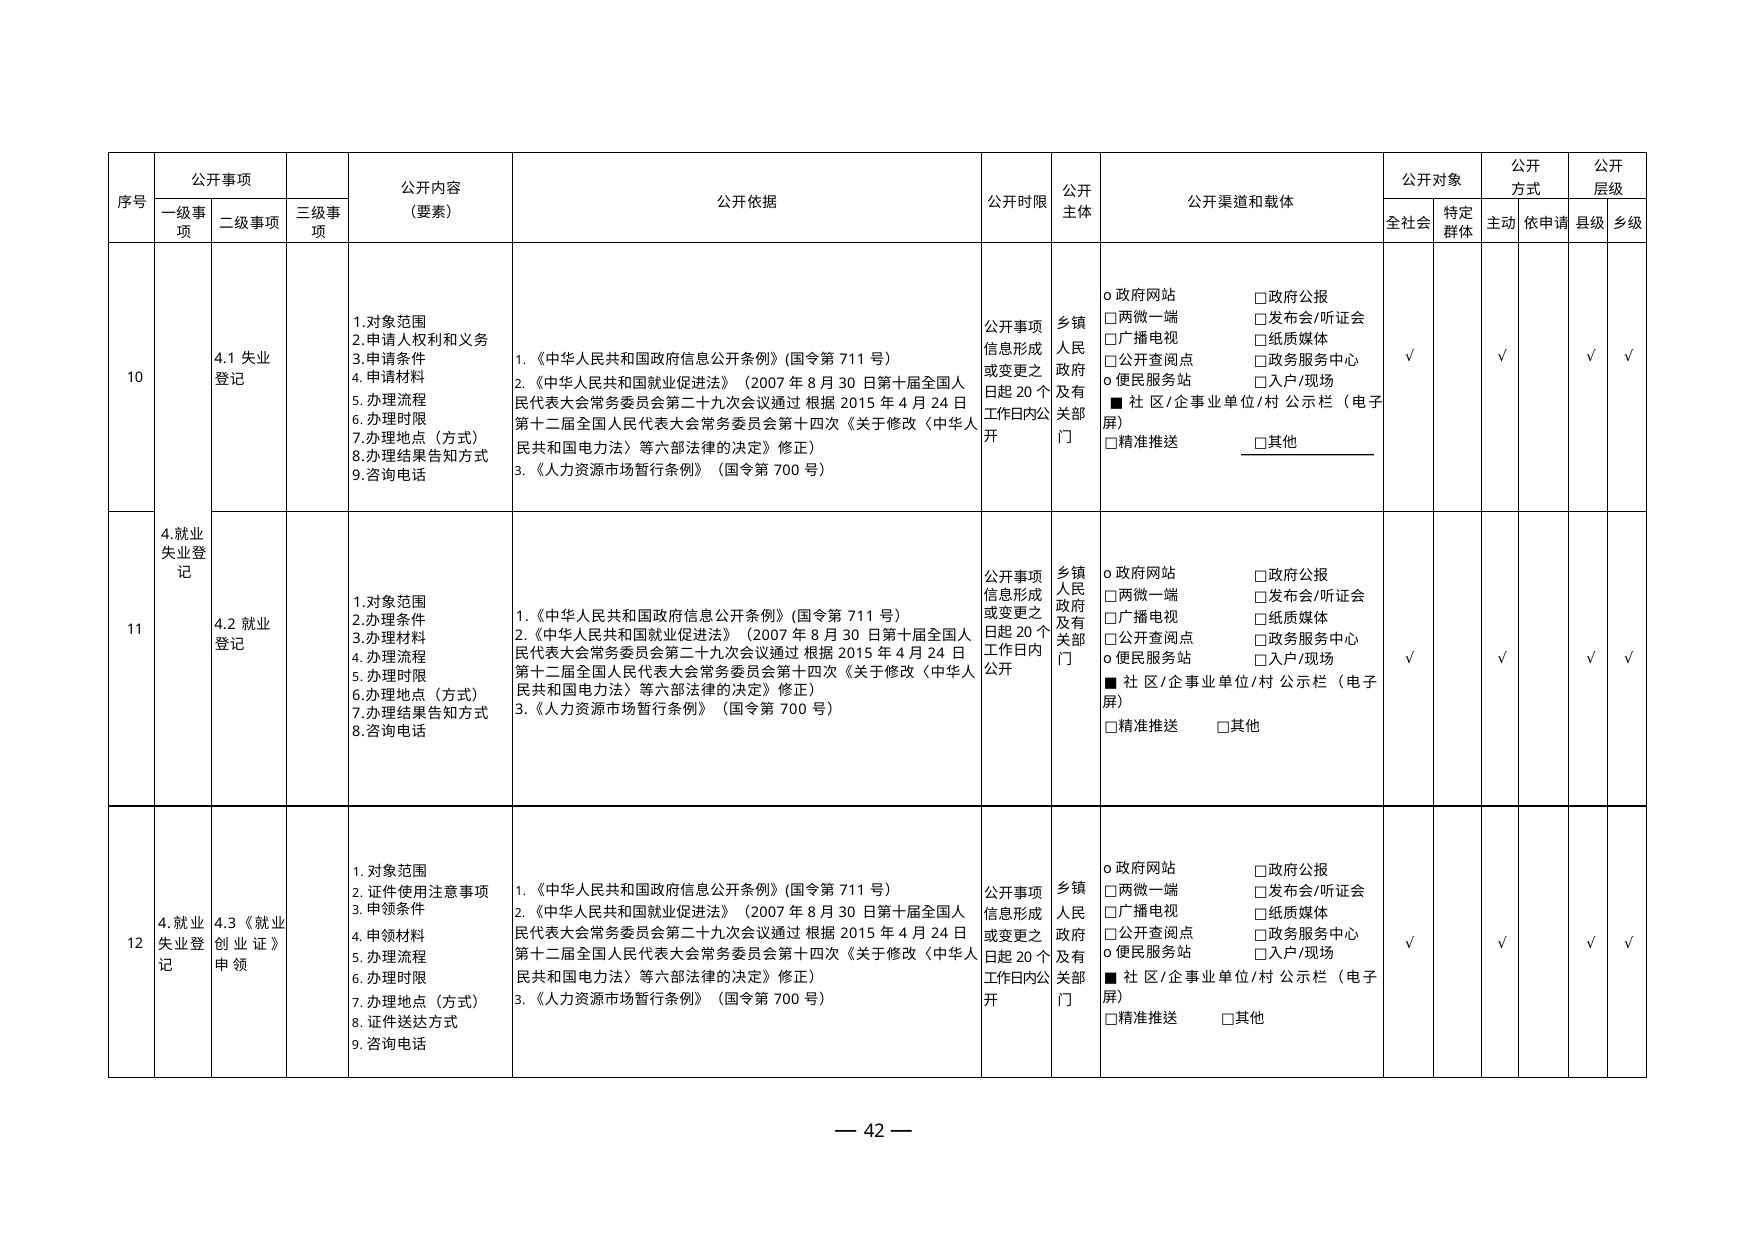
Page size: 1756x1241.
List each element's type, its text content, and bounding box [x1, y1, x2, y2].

table_cell ■ 社 区/企事业单位/村 公示栏（电子 屏） □精准推送 □其他 [1101, 668, 1383, 805]
table_cell √ [1384, 807, 1433, 1077]
table_cell 4.1 失业 登记 [212, 243, 286, 511]
table_cell 12 [109, 807, 154, 1077]
table_header 公开对象 [1384, 153, 1481, 198]
table_header 公开依据 [513, 153, 981, 242]
table_cell 一级事 项 [155, 199, 211, 242]
table_cell 1. 对象范围 2. 证件使用注意事项 3. 申领条件 4. 申领材料 5. 办理流程 6. 办理时限 7. 办理地点（方式） 8. 证件送达方式 9. 咨询电话 [349, 807, 512, 1077]
table_cell o政府网站 □两微一端 □广播电视 □公开查阅点 o便民服务站 [1101, 512, 1210, 668]
table_cell [1434, 807, 1481, 1077]
table_cell [1434, 512, 1481, 805]
table_cell √ [1384, 243, 1433, 511]
table_cell 全社会 [1384, 199, 1433, 242]
table_cell 三级事 项 [287, 199, 348, 242]
table_cell □其他 [1210, 411, 1383, 511]
table_cell 依申请 [1519, 199, 1568, 242]
table_cell [287, 807, 348, 1077]
table_cell 乡级 [1608, 199, 1646, 242]
table_header 公开渠道和载体 [1101, 153, 1383, 242]
table_cell ■ 社 区/企事业单位/村 公示栏（电子 屏） □精准推送 □其他 [1101, 963, 1383, 1077]
table_cell [1519, 512, 1568, 805]
table_header 序号 [109, 153, 154, 242]
table_header 公开 主体 [1052, 153, 1100, 242]
table_cell √ [1569, 807, 1607, 1077]
table_cell 4.就业 失业登 记 [155, 243, 211, 805]
table_cell 乡镇 人民 政府 及有 关部 门 [1052, 807, 1100, 1077]
table_cell 屏） □精准推送 [1101, 411, 1210, 511]
table_cell [1519, 807, 1568, 1077]
table_cell ■ 社 区/企事业单位/村 公示栏（电子 [1101, 390, 1383, 411]
table_cell 乡镇 人民 政府 及有 关部 门 [1052, 243, 1100, 511]
table_cell 主动 [1482, 199, 1518, 242]
table_cell 1.对象范围 2.申请人权利和义务 3.申请条件 4. 申请材料 5. 办理流程 6. 办理时限 7.办理地点（方式） 8.办理结果告知方式 9.咨询电话 [349, 243, 512, 511]
table_cell □政府公报 □发布会/听证会 □纸质媒体 □政务服务中心 □入户/现场 [1210, 807, 1383, 962]
table_header 公开事项 [155, 153, 286, 198]
table_header 公开 层级 [1569, 153, 1646, 198]
table_cell 4.就业 失业登 记 [155, 807, 211, 1077]
table_cell 县级 [1569, 199, 1607, 242]
table_cell √ [1482, 807, 1518, 1077]
table_cell √ [1569, 512, 1607, 805]
table_cell √ [1608, 807, 1646, 1077]
table_cell 4.2 就业 登记 [212, 512, 286, 805]
table_cell □政府公报 □发布会/听证会 □纸质媒体 □政务服务中心 □入户/现场 [1210, 243, 1383, 390]
table_cell o政府网站 □两微一端 □广播电视 □公开查阅点 o便民服务站 [1101, 243, 1210, 390]
table_cell [287, 512, 348, 805]
table_cell 公开事项 信息形成 或变更之 日起 20 个 工作日内公 开 [982, 243, 1051, 511]
table_cell √ [1608, 512, 1646, 805]
table_header 公开内容 （要素） [349, 153, 512, 242]
table_cell 11 [109, 512, 154, 805]
table_cell 乡镇 人民 政府 及有 关部 门 [1052, 512, 1100, 805]
table_header [287, 153, 348, 198]
table_cell √ [1384, 512, 1433, 805]
table_cell o政府网站 □两微一端 □广播电视 □公开查阅点 o便民服务站 [1101, 807, 1210, 962]
table_cell 二级事项 [212, 199, 286, 242]
table_cell 4.3《就业 创业证》申 领 [212, 807, 286, 1077]
table_cell □政府公报 □发布会/听证会 □纸质媒体 □政务服务中心 □入户/现场 [1210, 512, 1383, 668]
table_cell 10 [109, 243, 154, 511]
table_cell √ [1482, 512, 1518, 805]
table_cell √ [1608, 243, 1646, 511]
table_cell √ [1482, 243, 1518, 511]
table_cell [287, 243, 348, 511]
table_cell [1434, 243, 1481, 511]
table_cell √ [1569, 243, 1607, 511]
table_cell [1519, 243, 1568, 511]
table_header 公开时限 [982, 153, 1051, 242]
table_cell 公开事项 信息形成 或变更之 日起 20 个 工作日内 公开 [982, 512, 1051, 805]
table_cell 公开事项 信息形成 或变更之 日起 20 个 工作日内公 开 [982, 807, 1051, 1077]
table_header 公开 方式 [1482, 153, 1568, 198]
table_cell 特定 群体 [1434, 199, 1481, 242]
table_cell 1.对象范围 2.办理条件 3.办理材料 4. 办理流程 5. 办理时限 6.办理地点（方式） 7.办理结果告知方式 8.咨询电话 [349, 512, 512, 805]
